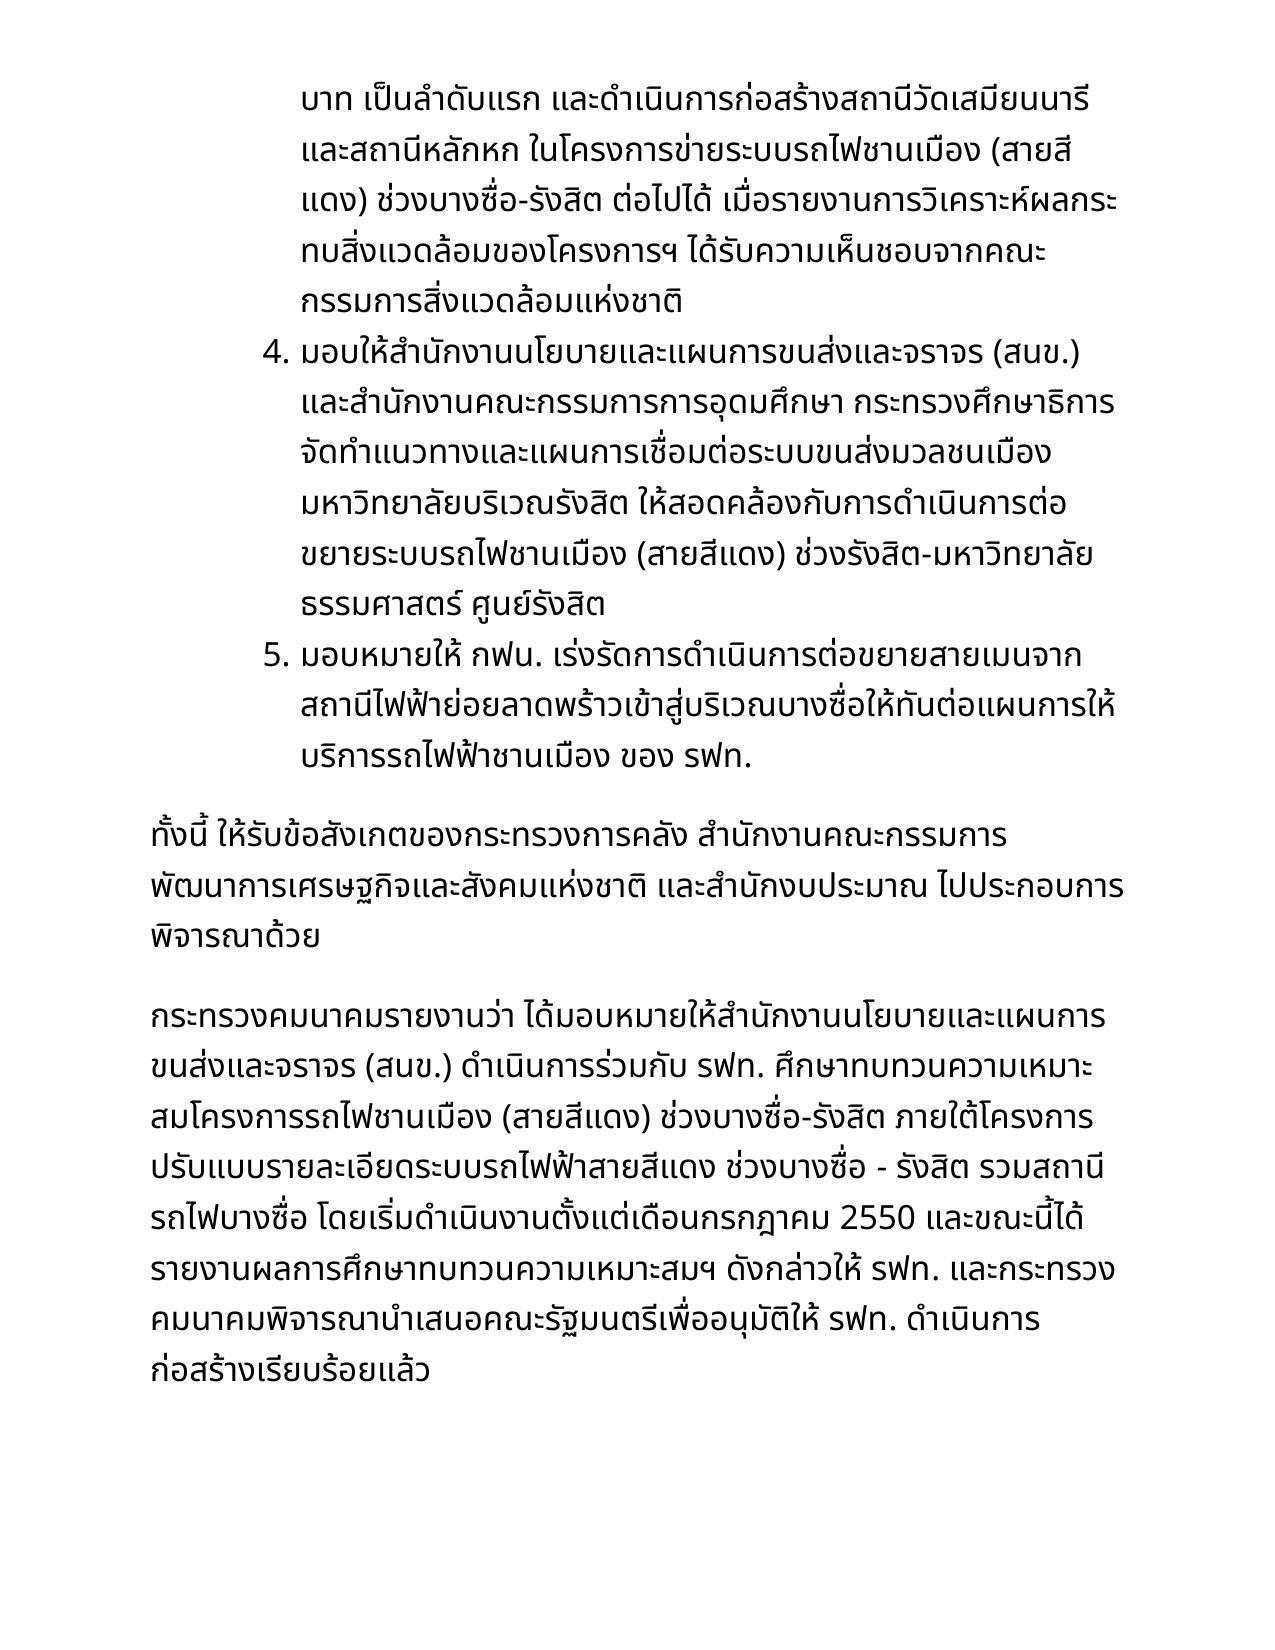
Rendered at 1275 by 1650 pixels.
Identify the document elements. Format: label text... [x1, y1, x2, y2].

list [262, 75, 1125, 327]
text ทั้งนี้ ให้รับข้อสังเกตของกระทรวงการคลัง สำนักงานคณะกรรมการพัฒนาการเศรษฐกิจและสังคมแห่งชาติ และสำนักงบประมาณ ไปประกอบการพิจารณาด้วย [150, 811, 1125, 962]
text กระทรวงคมนาคมรายงานว่า ได้มอบหมายให้สำนักงานนโยบายและแผนการขนส่งและจราจร (สนข.) ดำเนินการร่วมกับ รฟท. ศึกษาทบทวนความเหมาะสมโครงการรถไฟชานเมือง (สายสีแดง) ช่วงบางซื่อ-รังสิต ภายใต้โครงการปรับแบบรายละเอียดระบบรถไฟฟ้าสายสีแดง ช่วงบางซื่อ - รังสิต รวมสถานีรถไฟบางซื่อ โดยเริ่มดำเนินงานตั้งแต่เดือนกรกฎาคม 2550 และขณะนี้ได้รายงานผลการศึกษาทบทวนความเหมาะสมฯ ดังกล่าวให้ รฟท. และกระทรวงคมนาคมพิจารณานำเสนอคณะรัฐมนตรีเพื่ออนุมัติให้ รฟท. ดำเนินการก่อสร้างเรียบร้อยแล้ว [150, 992, 1125, 1396]
list มอบให้สำนักงานนโยบายและแผนการขนส่งและจราจร (สนข.) และสำนักงานคณะกรรมการการอุดมศึกษา กระทรวงศึกษาธิการจัดทำแนวทางและแผนการเชื่อมต่อระบบขนส่งมวลชนเมืองมหาวิทยาลัยบริเวณรังสิต ให้สอดคล้องกับการดำเนินการต่อขยายระบบรถไฟชานเมือง (สายสีแดง) ช่วงรังสิต-มหาวิทยาลัยธรรมศาสตร์ ศูนย์รังสิต [262, 327, 1125, 630]
list มอบหมายให้ กฟน. เร่งรัดการดำเนินการต่อขยายสายเมนจากสถานีไฟฟ้าย่อยลาดพร้าวเข้าสู่บริเวณบางซื่อให้ทันต่อแผนการให้บริการรถไฟฟ้าชานเมือง ของ รฟท. [262, 630, 1125, 782]
